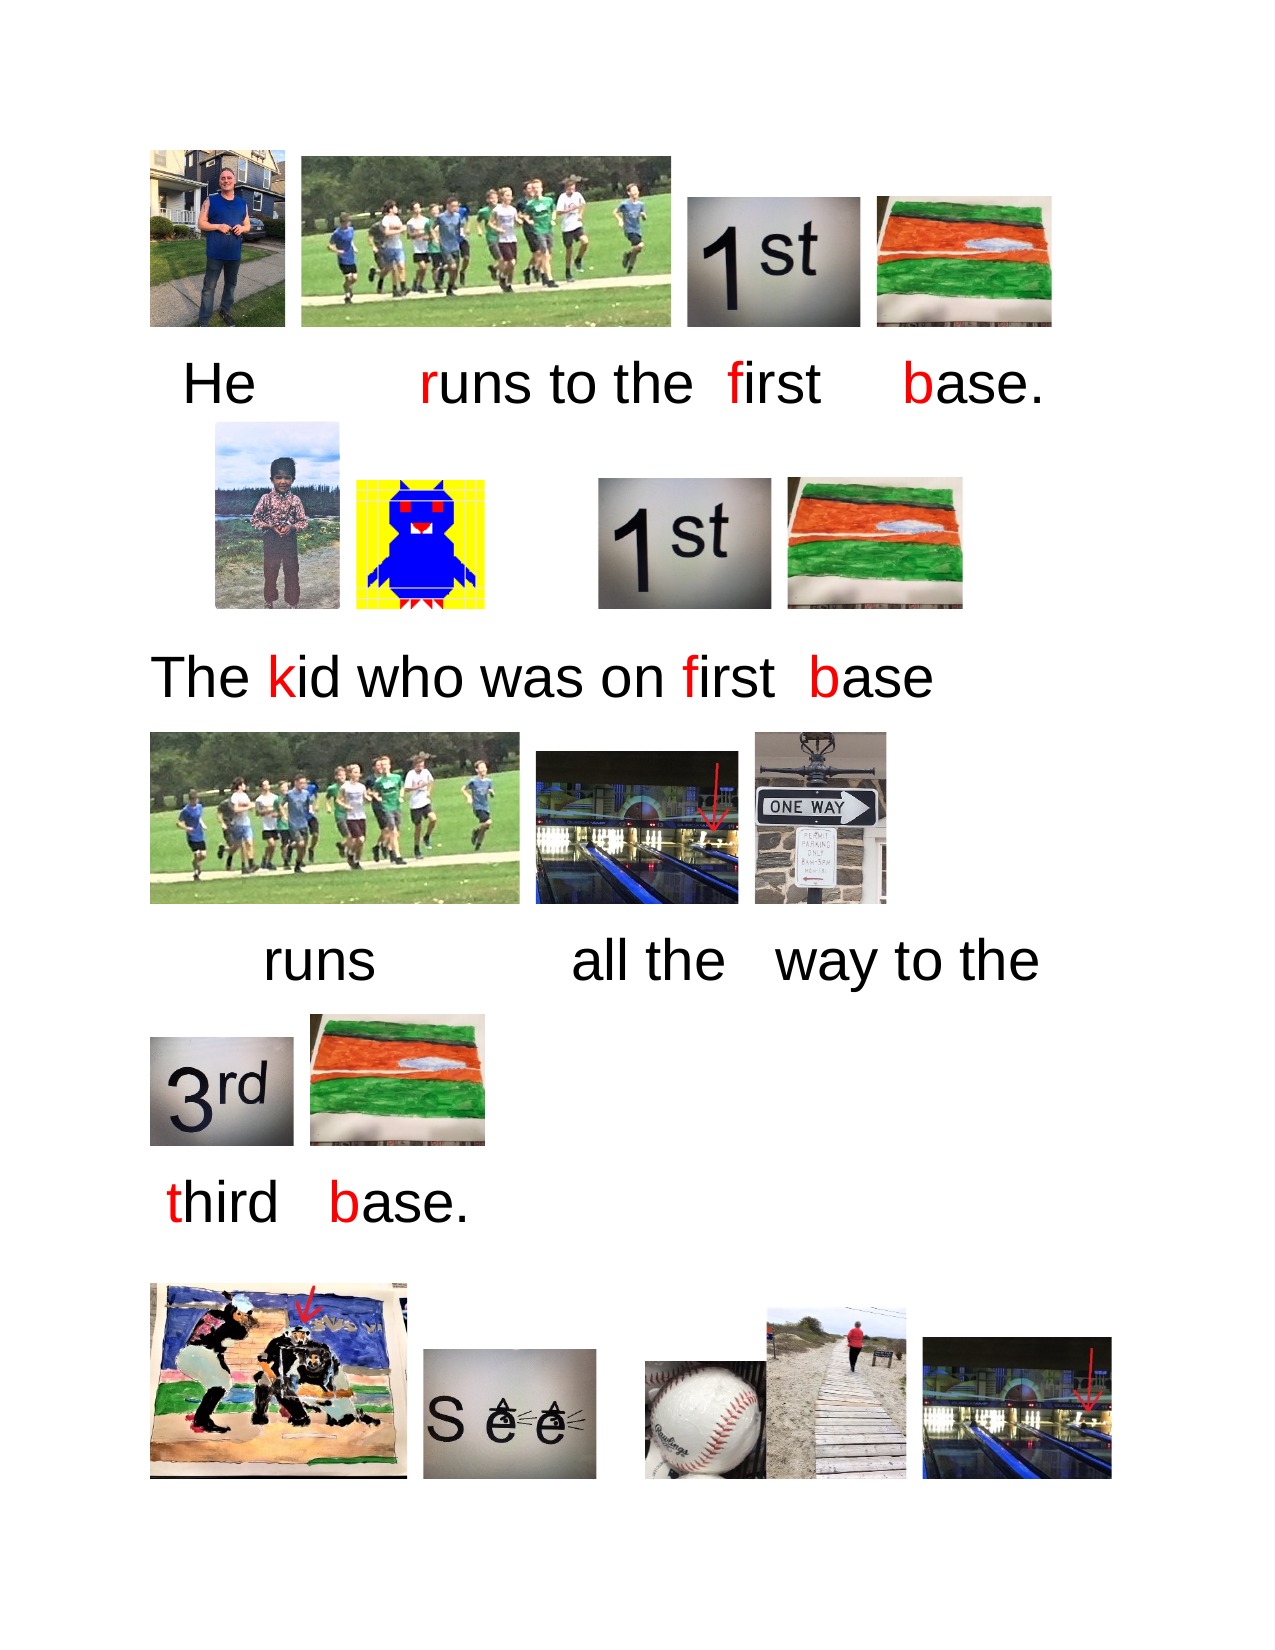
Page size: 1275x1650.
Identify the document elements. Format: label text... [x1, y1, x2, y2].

picture [922, 1337, 1112, 1479]
picture [150, 1283, 408, 1479]
picture [535, 751, 739, 904]
picture [301, 156, 672, 327]
text The kid who was on first base [150, 643, 1125, 710]
picture [215, 421, 340, 609]
picture [787, 477, 963, 609]
picture [356, 480, 485, 609]
picture [150, 732, 520, 904]
picture [423, 1349, 597, 1479]
picture [310, 1014, 485, 1146]
picture [150, 150, 286, 327]
text runs all the way to the [150, 926, 1125, 993]
picture [876, 196, 1052, 327]
picture [687, 197, 861, 327]
picture [150, 1037, 294, 1146]
picture [754, 732, 887, 904]
picture [598, 478, 772, 609]
picture [645, 1307, 907, 1479]
text third base. [150, 1167, 1125, 1265]
